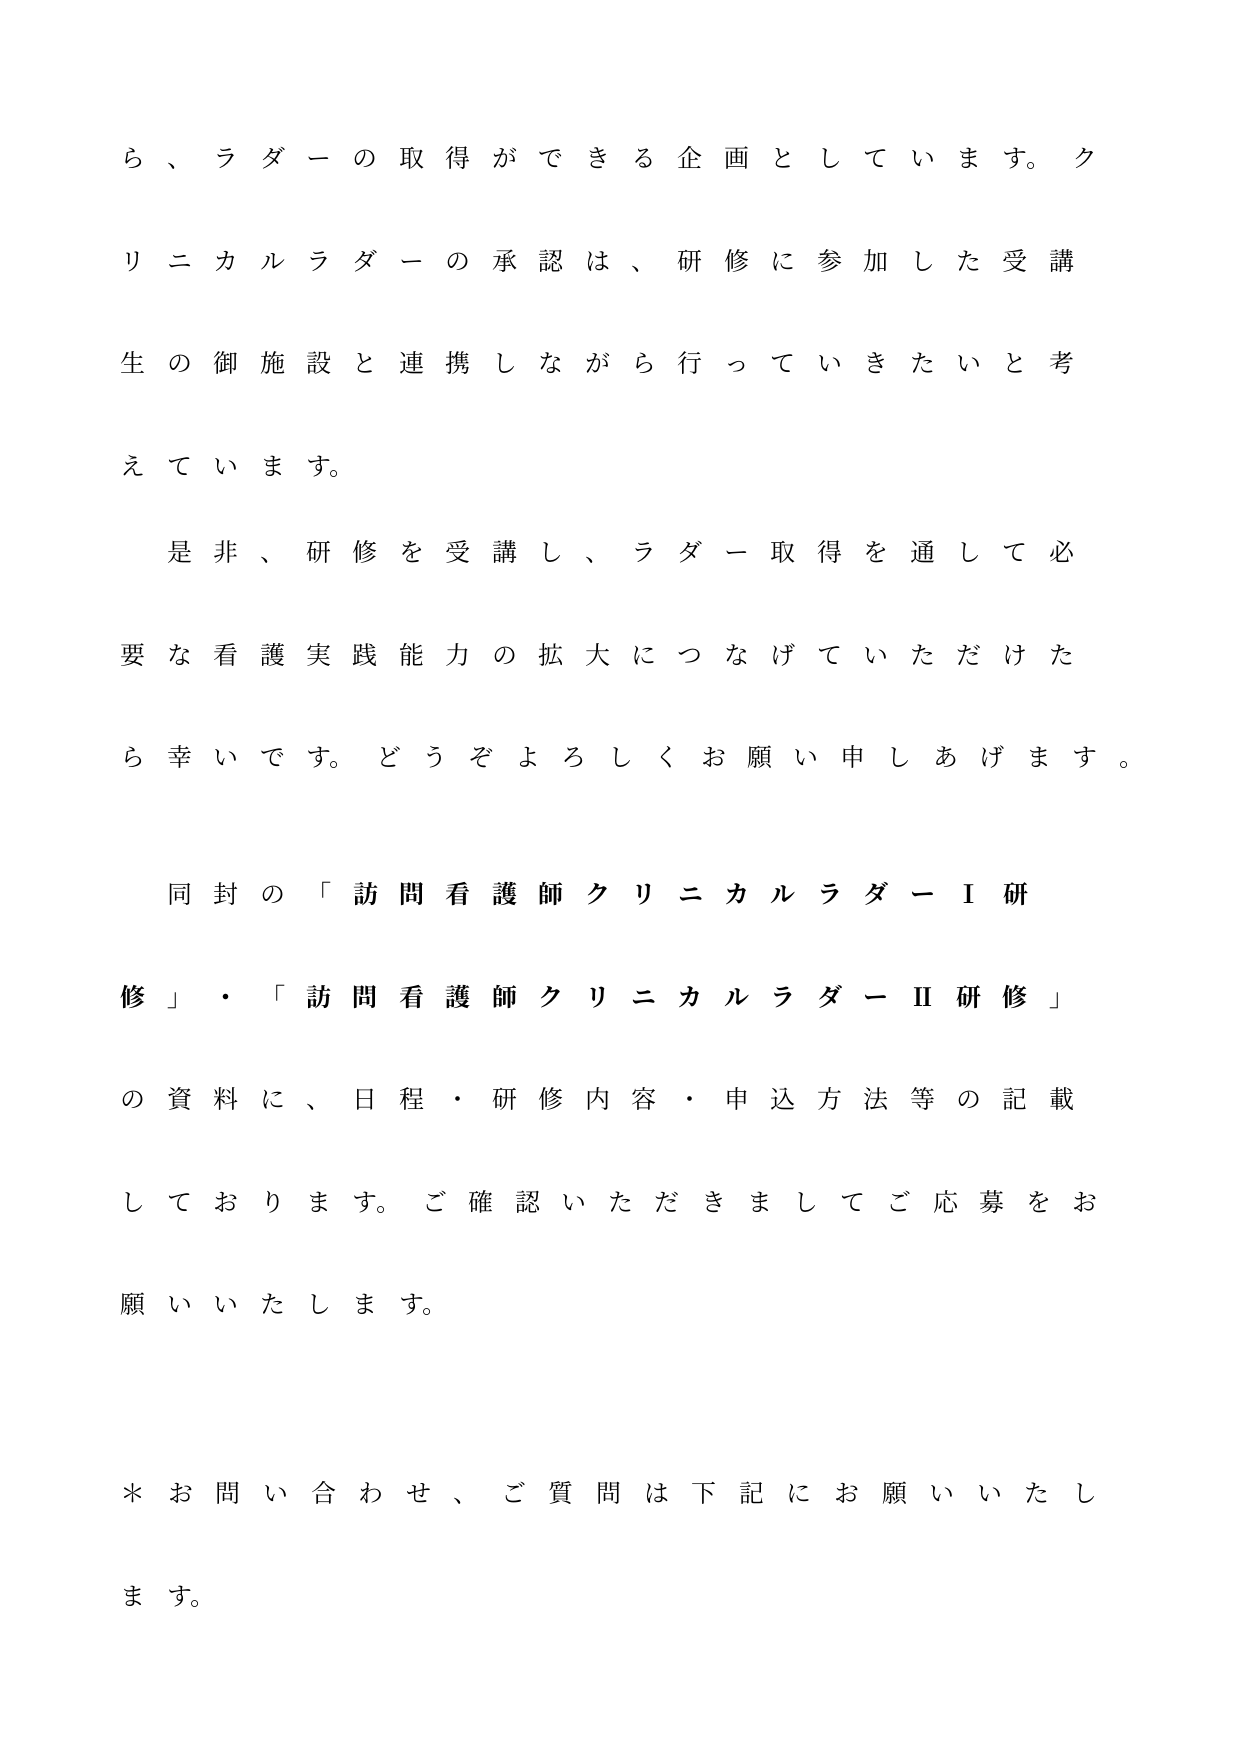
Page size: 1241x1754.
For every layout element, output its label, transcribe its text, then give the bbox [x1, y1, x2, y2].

text 是非、研修を受講し、ラダー取得を通して必要な看護実践能力の拡大につなげていただけたら幸いです。どうぞよろしくお願い申しあげます。 [121, 517, 1119, 790]
text ＊お問い合わせ、ご質問は下記にお願いいたします。 [121, 1458, 1119, 1628]
text 同封の「訪問看護師クリニカルラダーⅠ研修」・「訪問看護師クリニカルラダーⅡ研修」の資料に、日程・研修内容・申込方法等の記載しております。ご確認いただきましてご応募をお願いいたします。 [121, 859, 1119, 1337]
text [121, 123, 1119, 499]
